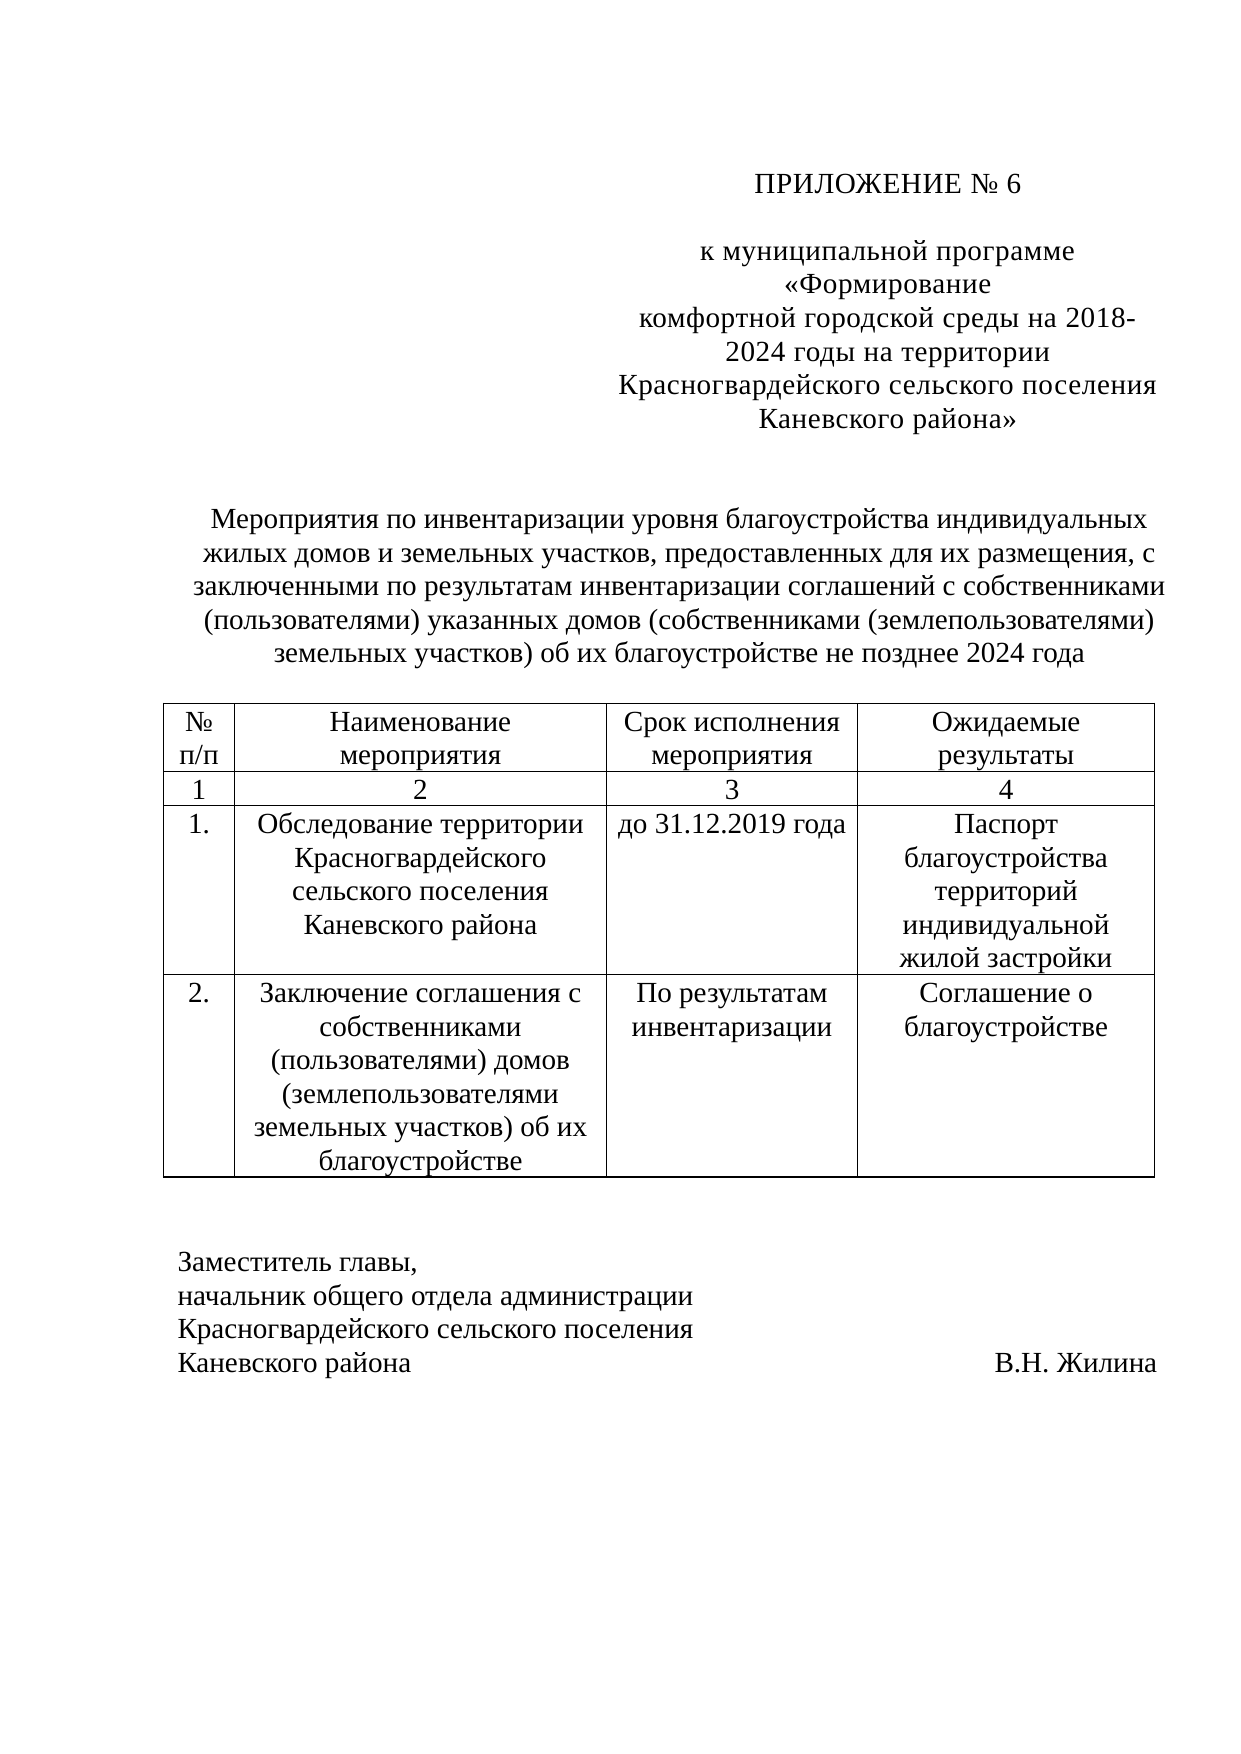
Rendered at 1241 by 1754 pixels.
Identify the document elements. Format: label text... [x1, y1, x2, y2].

table_cell Соглашение о благоустройстве [858, 975, 1154, 1176]
text Красногвардейского сельского поселения [177, 1312, 1181, 1345]
table_cell 1 [164, 772, 234, 805]
table_cell до 31.12.2019 года [607, 806, 857, 974]
table_cell Заключение соглашения с собственниками (пользователями) домов (землепользователями земельных участков) об их благоустройстве [235, 975, 606, 1176]
table_header Ожидаемые результаты [858, 704, 1154, 771]
text начальник общего отдела администрации [177, 1278, 1181, 1312]
table_cell 3 [607, 772, 857, 805]
table_cell 4 [858, 772, 1154, 805]
table_cell По результатам инвентаризации [607, 975, 857, 1176]
table_cell 2. [164, 975, 234, 1176]
text Заместитель главы, [177, 1244, 1181, 1278]
table_header Наименование мероприятия [235, 704, 606, 771]
table_cell 2 [235, 772, 606, 805]
text Мероприятия по инвентаризации уровня благоустройства индивидуальных жилых домов и земельных участков, предоставленных для их размещения, с заключенными по результатам инвентаризации соглашений с собственниками (пользователями) указанных домов (собственниками (землепользователями) земельных участков) об их благоустройстве не позднее 2024 года [177, 501, 1181, 669]
table_cell Обследование территории Красногвардейского сельского поселения Каневского района [235, 806, 606, 974]
table_header № п/п [164, 704, 234, 771]
table_cell Паспорт благоустройства территорий индивидуальной жилой застройки [858, 806, 1154, 974]
table_header Срок исполнения мероприятия [607, 704, 857, 771]
table_header ПРИЛОЖЕНИЕ № 6 к муниципальной программе «Формирование комфортной городской среды на 2018-2024 годы на территории Красногвардейского сельского поселения Каневского района» [605, 166, 1170, 468]
text Каневского района В.Н. Жилина [177, 1345, 1181, 1379]
table_cell 1. [164, 806, 234, 974]
